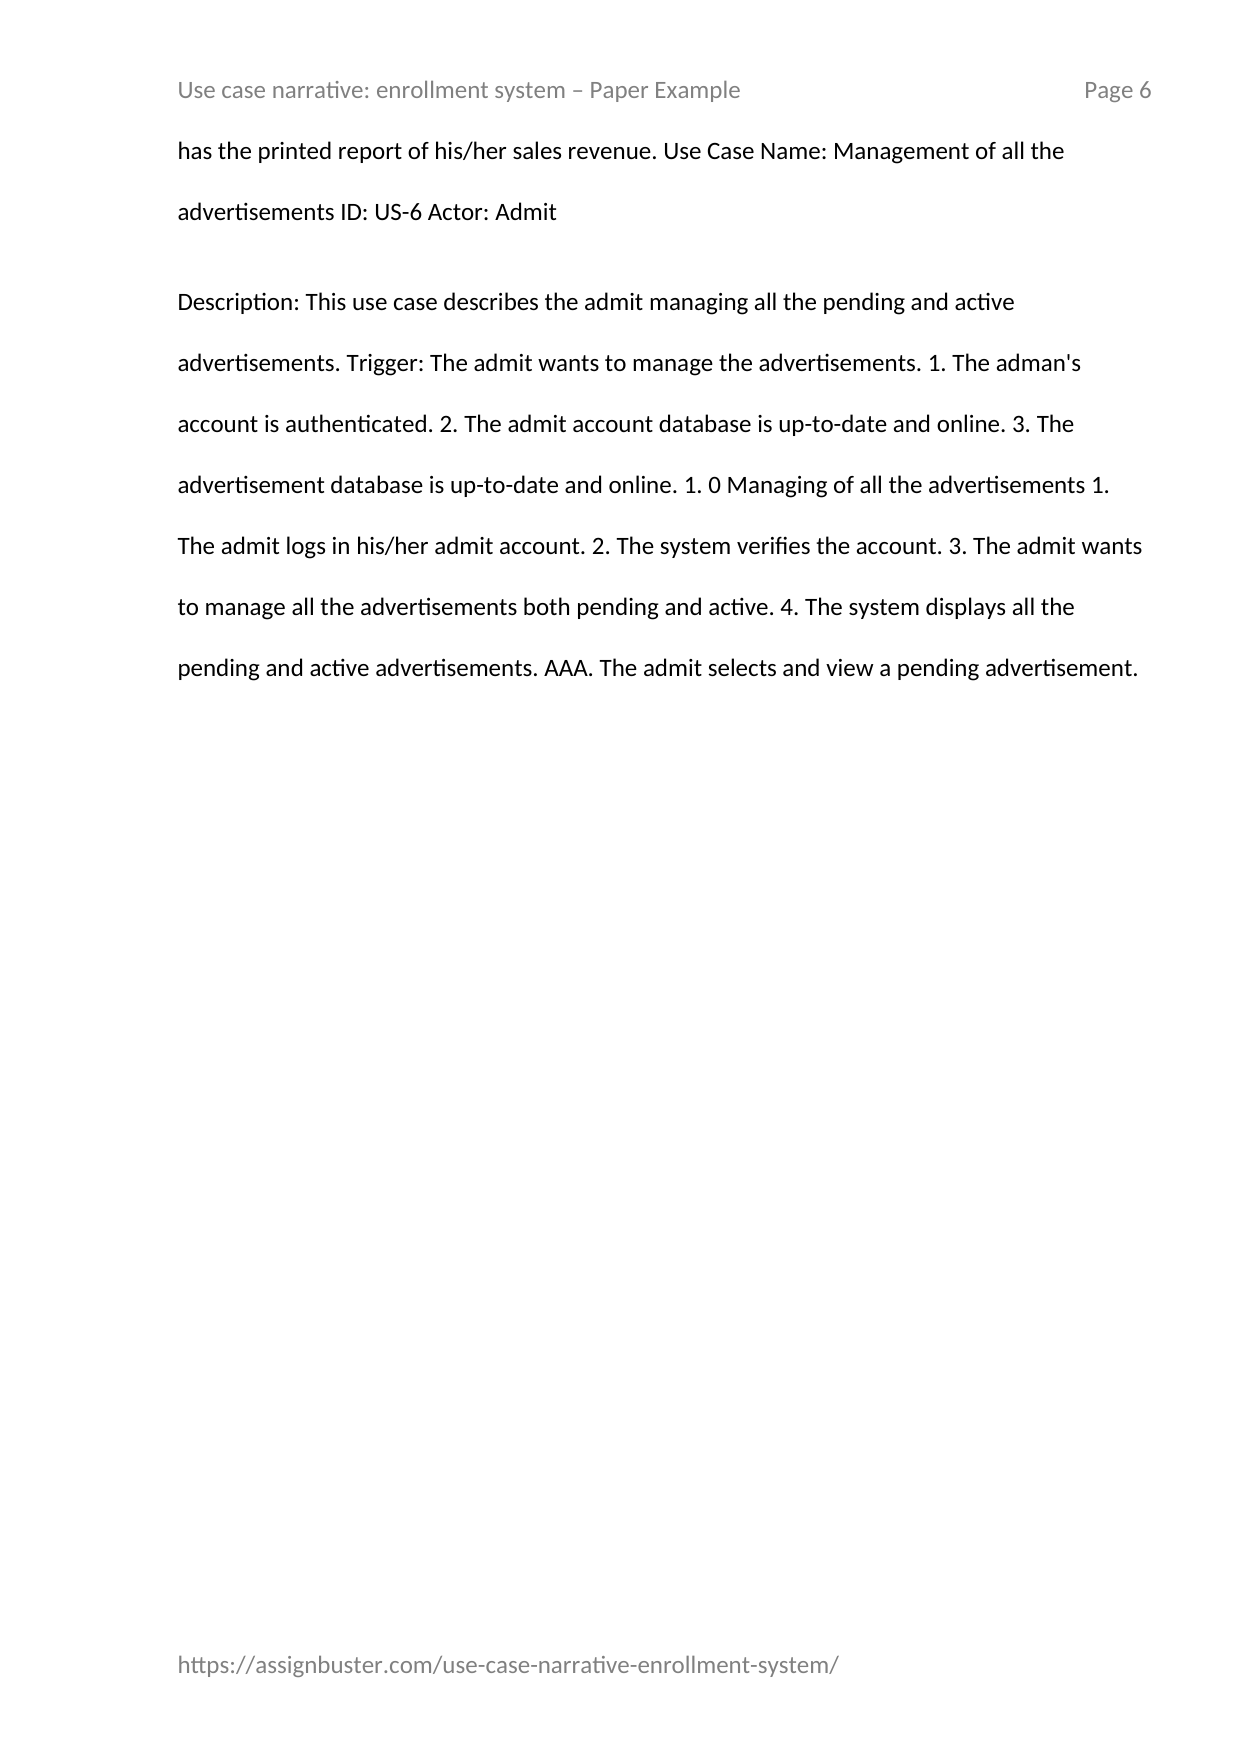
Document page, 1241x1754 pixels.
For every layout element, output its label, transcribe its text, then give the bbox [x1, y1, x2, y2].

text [177, 135, 1152, 226]
text Description: This use case describes the admit managing all the pending and active advertisements. Trigger: The admit wants to manage the advertisements. 1. The adman's account is authenticated. 2. The admit account database is up-to-date and online. 3. The advertisement database is up-to-date and online. 1. 0 Managing of all the advertisements 1. The admit logs in his/her admit account. 2. The system verifies the account. 3. The admit wants to manage all the advertisements both pending and active. 4. The system displays all the pending and active advertisements. AAA. The admit selects and view a pending advertisement. [177, 286, 1152, 683]
